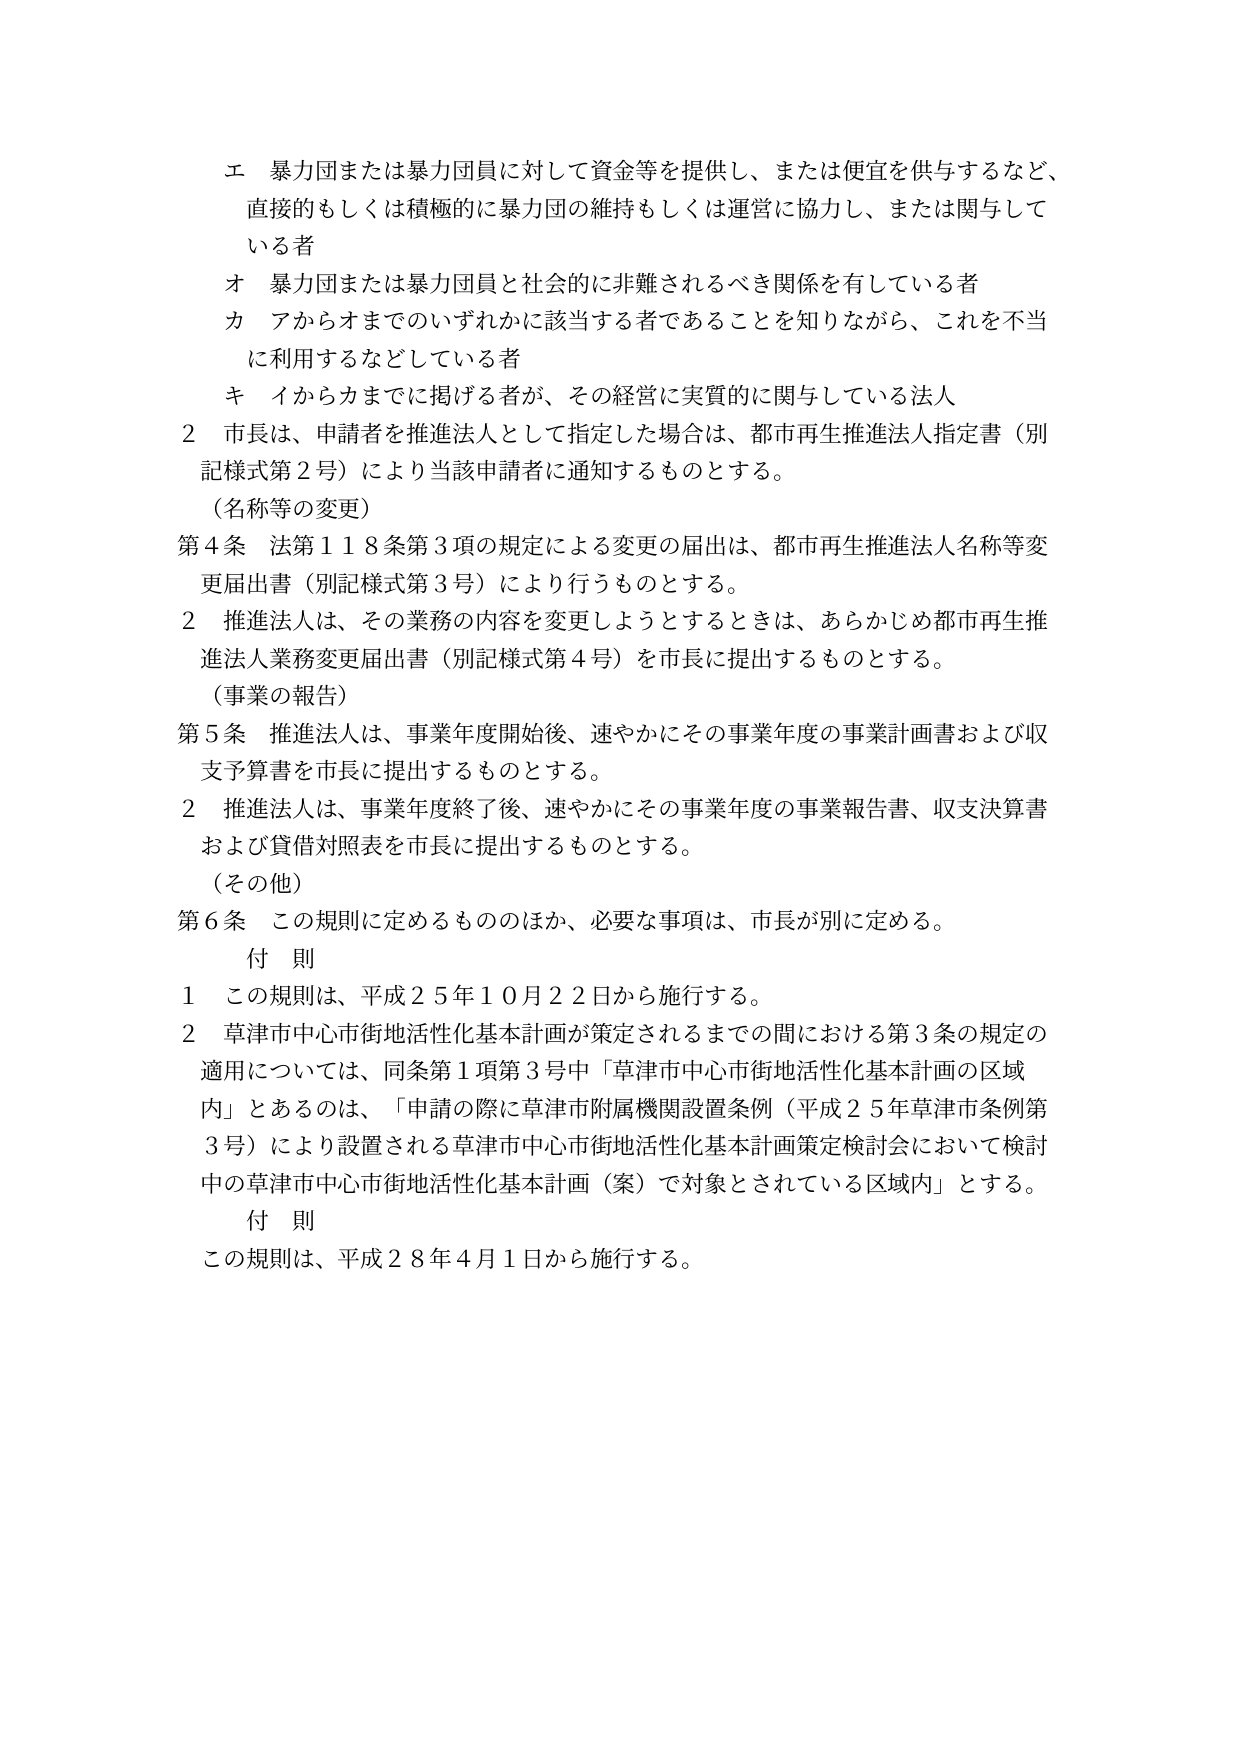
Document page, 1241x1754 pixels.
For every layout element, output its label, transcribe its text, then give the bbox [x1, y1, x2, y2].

text （事業の報告） [200, 676, 1063, 713]
text （その他） [200, 863, 1063, 901]
text 付 則 [246, 938, 1063, 976]
text ２ 推進法人は、その業務の内容を変更しようとするときは、あらかじめ都市再生推進法人業務変更届出書（別記様式第４号）を市長に提出するものとする。 [177, 601, 1063, 676]
text キ イからカまでに掲げる者が、その経営に実質的に関与している法人 [223, 376, 1063, 413]
text エ 暴力団または暴力団員に対して資金等を提供し、または便宜を供与するなど、直接的もしくは積極的に暴力団の維持もしくは運営に協力し、または関与している者 [223, 151, 1063, 263]
text 第６条 この規則に定めるもののほか、必要な事項は、市長が別に定める。 [177, 901, 1063, 938]
text ２ 市長は、申請者を推進法人として指定した場合は、都市再生推進法人指定書（別記様式第２号）により当該申請者に通知するものとする。 [177, 413, 1063, 488]
text 第４条 法第１１８条第３項の規定による変更の届出は、都市再生推進法人名称等変更届出書（別記様式第３号）により行うものとする。 [177, 526, 1063, 601]
text カ アからオまでのいずれかに該当する者であることを知りながら、これを不当に利用するなどしている者 [223, 301, 1063, 376]
text ２ 草津市中心市街地活性化基本計画が策定されるまでの間における第３条の規定の適用については、同条第１項第３号中「草津市中心市街地活性化基本計画の区域内」とあるのは、「申請の際に草津市附属機関設置条例（平成２５年草津市条例第３号）により設置される草津市中心市街地活性化基本計画策定検討会において検討中の草津市中心市街地活性化基本計画（案）で対象とされている区域内」とする。 [177, 1013, 1063, 1201]
text 付 則 [177, 1201, 1063, 1238]
text この規則は、平成２８年４月１日から施行する。 [177, 1238, 1063, 1276]
text ２ 推進法人は、事業年度終了後、速やかにその事業年度の事業報告書、収支決算書および貸借対照表を市長に提出するものとする。 [177, 788, 1063, 863]
text 第５条 推進法人は、事業年度開始後、速やかにその事業年度の事業計画書および収支予算書を市長に提出するものとする。 [177, 713, 1063, 788]
text １ この規則は、平成２５年１０月２２日から施行する。 [177, 976, 1063, 1013]
text オ 暴力団または暴力団員と社会的に非難されるべき関係を有している者 [223, 263, 1063, 301]
text （名称等の変更） [200, 488, 1063, 526]
